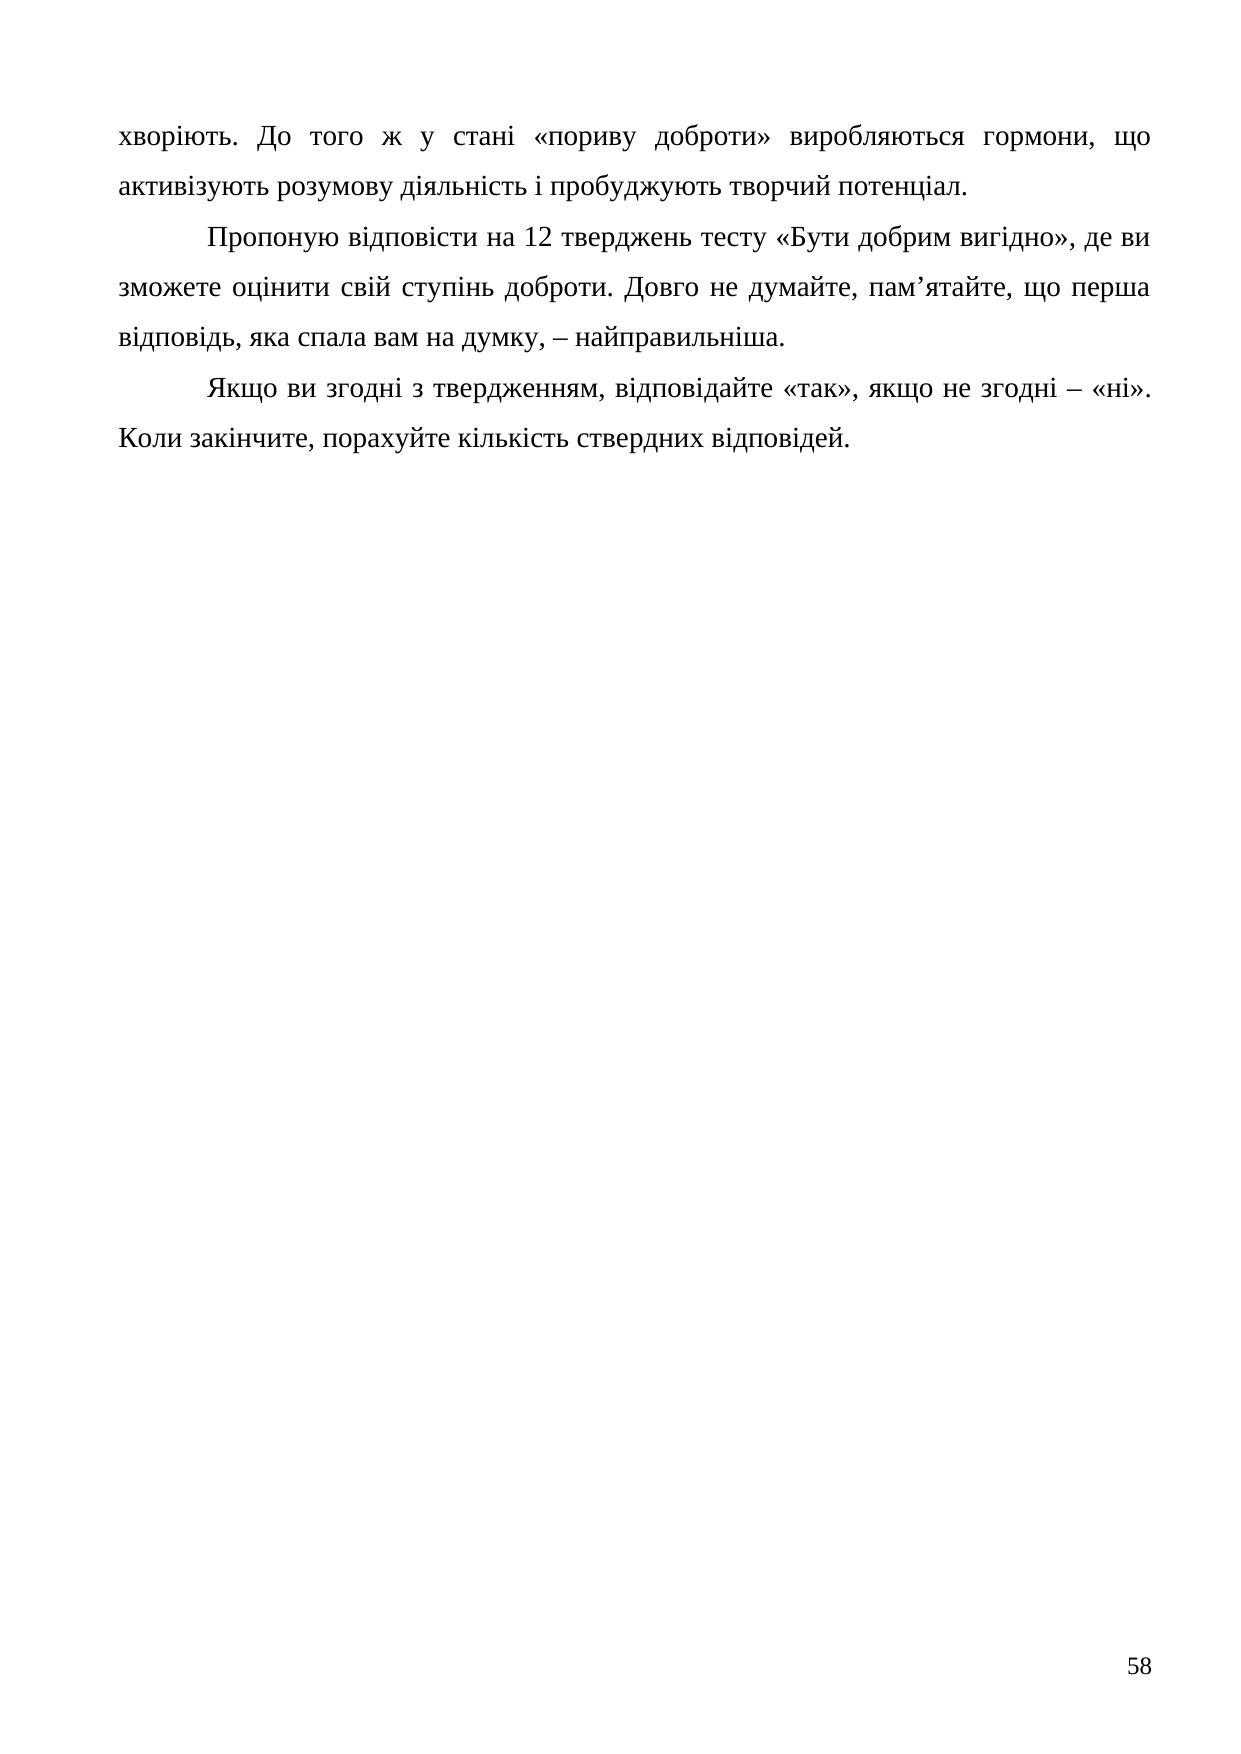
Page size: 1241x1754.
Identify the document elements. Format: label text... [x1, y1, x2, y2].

text Пропоную відповісти на 12 тверджень тесту «Бути добрим вигідно», де ви зможете оцінити свій ступінь доброти. Довго не думайте, пам’ятайте, що перша відповідь, яка спала вам на думку, – найправильніша. [118, 219, 1152, 353]
text Якщо ви згодні з твердженням, відповідайте «так», якщо не згодні – «ні». Коли закінчите, порахуйте кількість ствердних відповідей. [118, 370, 1152, 453]
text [118, 118, 1152, 202]
